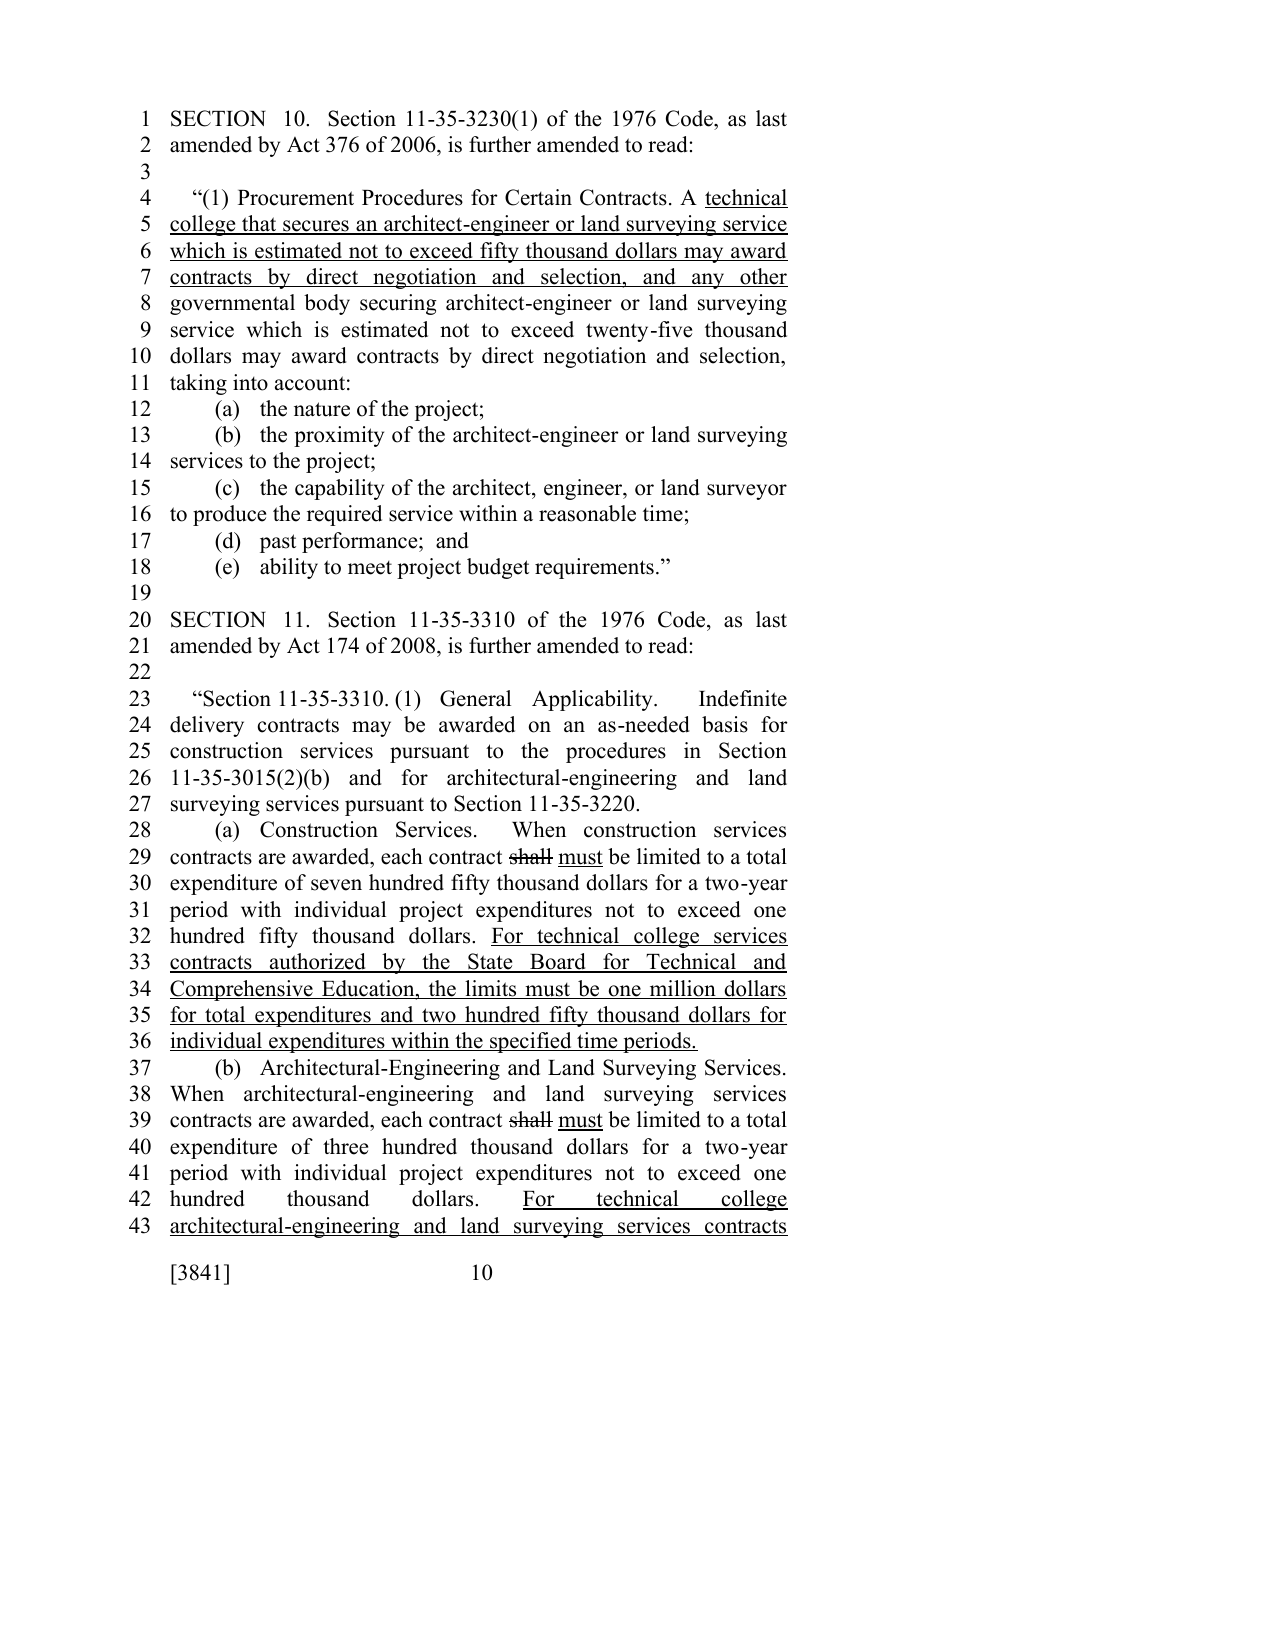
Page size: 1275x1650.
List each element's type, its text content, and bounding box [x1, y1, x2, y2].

text “(1) Procurement Procedures for Certain Contracts. A technical college that secures an architect-engineer or land surveying service which is estimated not to exceed fifty thousand dollars may award contracts by direct negotiation and selection, and any other governmental body securing architect-engineer or land surveying service which is estimated not to exceed twenty-five thousand dollars may award contracts by direct negotiation and selection, taking into account: [169, 287, 787, 395]
text (d) past performance; and [169, 527, 787, 553]
text “(1) Procurement Procedures for Certain Contracts. A technical college that secures an architect-engineer or land surveying service which is estimated not to exceed fifty thousand dollars may award contracts by direct negotiation and selection, and any other governmental body securing architect-engineer or land surveying service which is estimated not to exceed twenty-five thousand dollars may award contracts by direct negotiation and selection, taking into account: [169, 184, 787, 233]
text SECTION 11. Section 11-35-3310 of the 1976 Code, as last amended by Act 174 of 2008, is further amended to read: [169, 606, 787, 658]
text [169, 1054, 787, 1235]
text “Section 11-35-3310. (1) General Applicability. Indefinite delivery contracts may be awarded on an as-needed basis for construction services pursuant to the procedures in Section 11-35-3015(2)(b) and for architectural-engineering and land surveying services pursuant to Section 11-35-3220. [169, 685, 787, 817]
text (a) Construction Services. When construction services contracts are awarded, each contract shall must be limited to a total expenditure of seven hundred fifty thousand dollars for a two-year period with individual project expenditures not to exceed one hundred fifty thousand dollars. For technical college services contracts authorized by the State Board for Technical and Comprehensive Education, the limits must be one million dollars for total expenditures and two hundred fifty thousand dollars for individual expenditures within the specified time periods. [169, 817, 787, 971]
text SECTION 10. Section 11-35-3230(1) of the 1976 Code, as last amended by Act 376 of 2006, is further amended to read: [169, 105, 787, 158]
text (e) ability to meet project budget requirements.” [169, 553, 787, 579]
text (a) the nature of the project; [169, 395, 787, 421]
text (c) the capability of the architect, engineer, or land surveyor to produce the required service within a reasonable time; [169, 474, 787, 527]
text (b) the proximity of the architect-engineer or land surveying services to the project; [169, 421, 787, 474]
